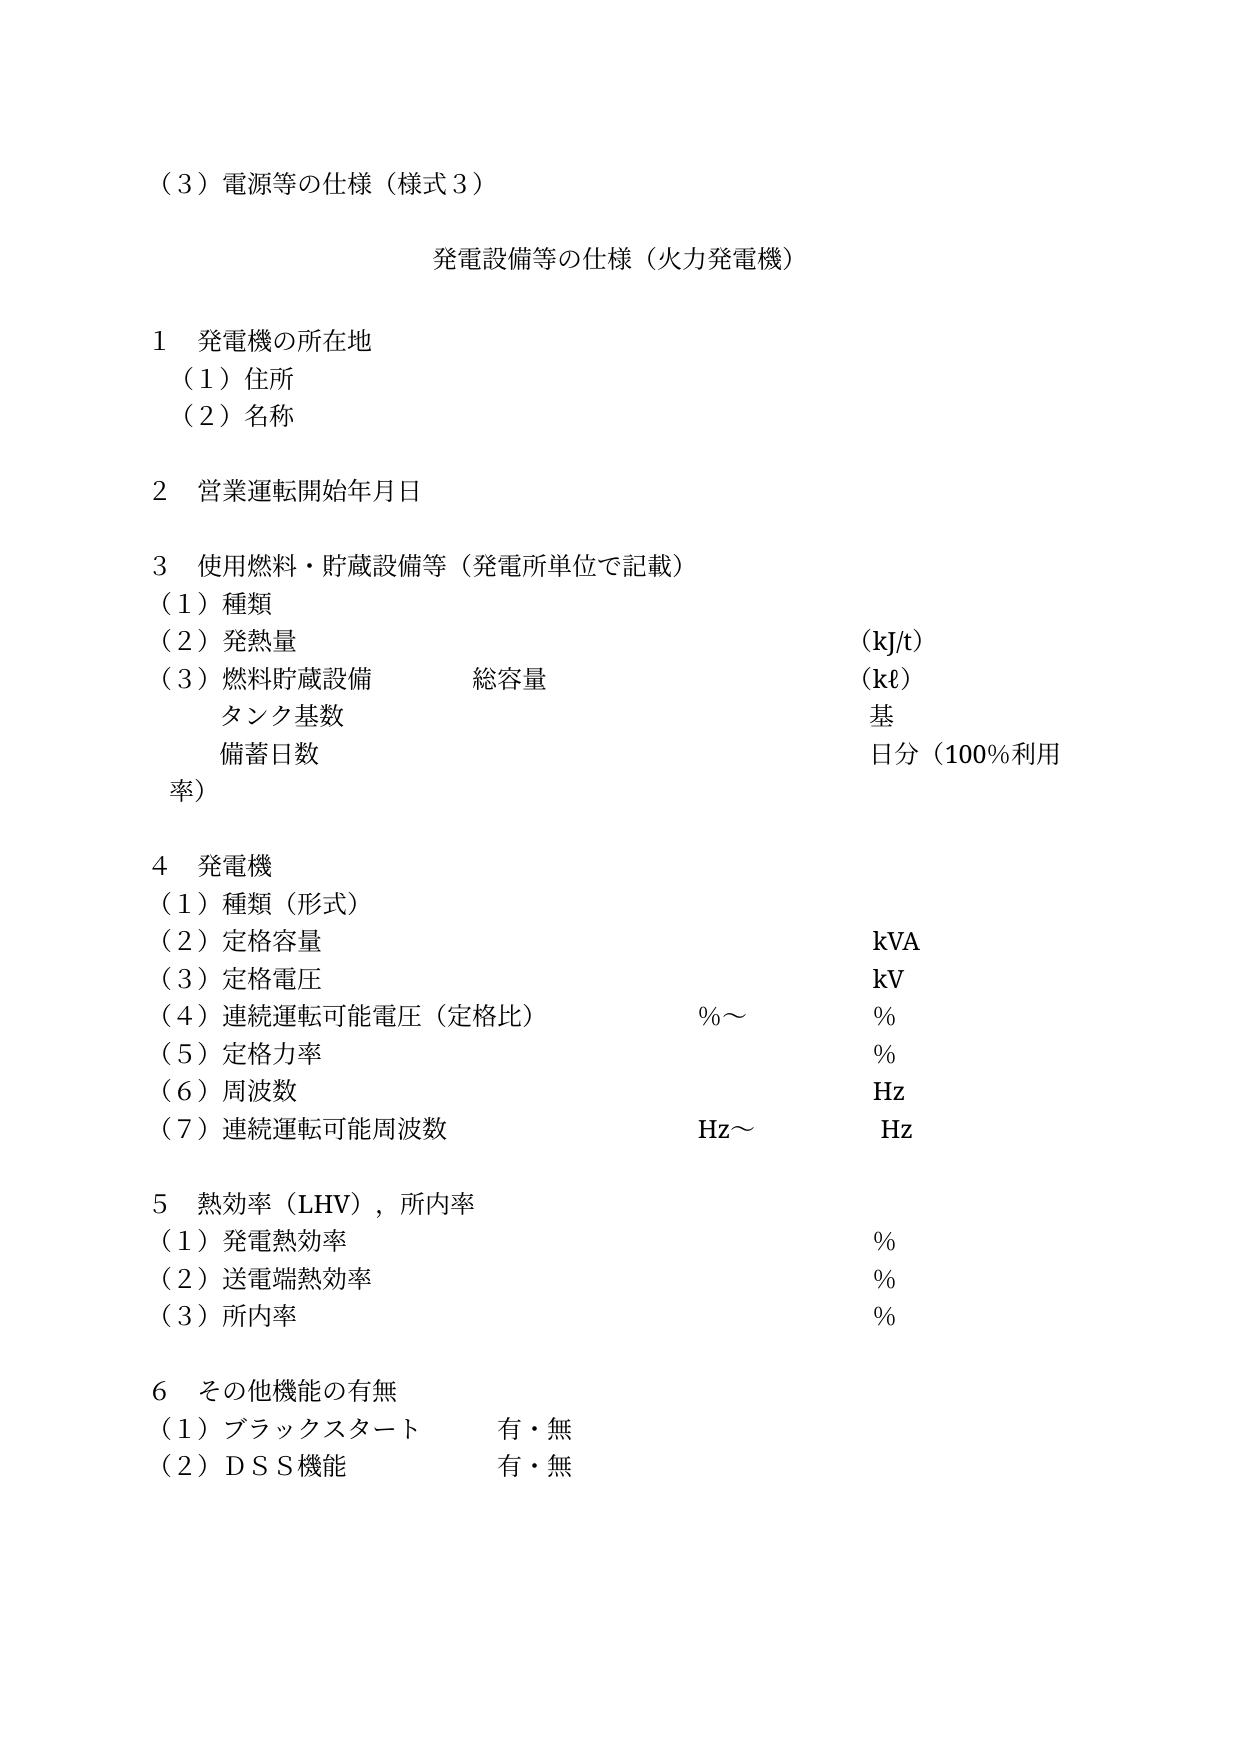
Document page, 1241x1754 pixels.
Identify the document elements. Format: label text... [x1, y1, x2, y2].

text （３）電源等の仕様（様式３） [148, 164, 1092, 202]
text 発電設備等の仕様（火力発電機） [148, 239, 1092, 277]
text （１）住所 [169, 359, 1092, 396]
text （１）ブラックスタート 有・無 [148, 1409, 1092, 1446]
text １ 発電機の所在地 [148, 321, 1092, 359]
text （２）送電端熱効率 ％ [148, 1259, 1092, 1296]
text （７）連続運転可能周波数 Hz～ Hz [148, 1109, 1092, 1146]
text （１）種類（形式） [148, 884, 1092, 921]
text （４）連続運転可能電圧（定格比） ％～ ％ [148, 996, 1092, 1034]
text ６ その他機能の有無 [148, 1371, 1092, 1409]
text （２）定格容量 kVA [148, 921, 1092, 959]
text （１）発電熱効率 ％ [148, 1221, 1092, 1259]
text ５ 熱効率（LHV），所内率 [148, 1184, 1092, 1221]
text （２）名称 [169, 396, 1092, 434]
text （３）所内率 ％ [148, 1296, 1092, 1334]
text （２）発熱量 （kJ/t） [148, 621, 1092, 659]
text （６）周波数 Hz [148, 1071, 1092, 1109]
text （１）種類 [148, 584, 1092, 621]
text （３）定格電圧 kV [148, 959, 1092, 996]
text ３ 使用燃料・貯蔵設備等（発電所単位で記載） [148, 546, 1092, 584]
text ４ 発電機 [148, 846, 1092, 884]
text （５）定格力率 ％ [148, 1034, 1092, 1071]
text ２ 営業運転開始年月日 [148, 471, 1092, 509]
text （２）ＤＳＳ機能 有・無 [148, 1446, 1092, 1484]
text 備蓄日数 日分（100％利用率） [169, 734, 1092, 809]
text タンク基数 基 [169, 696, 1092, 734]
text （３）燃料貯蔵設備 総容量 （kℓ） [148, 659, 1092, 696]
